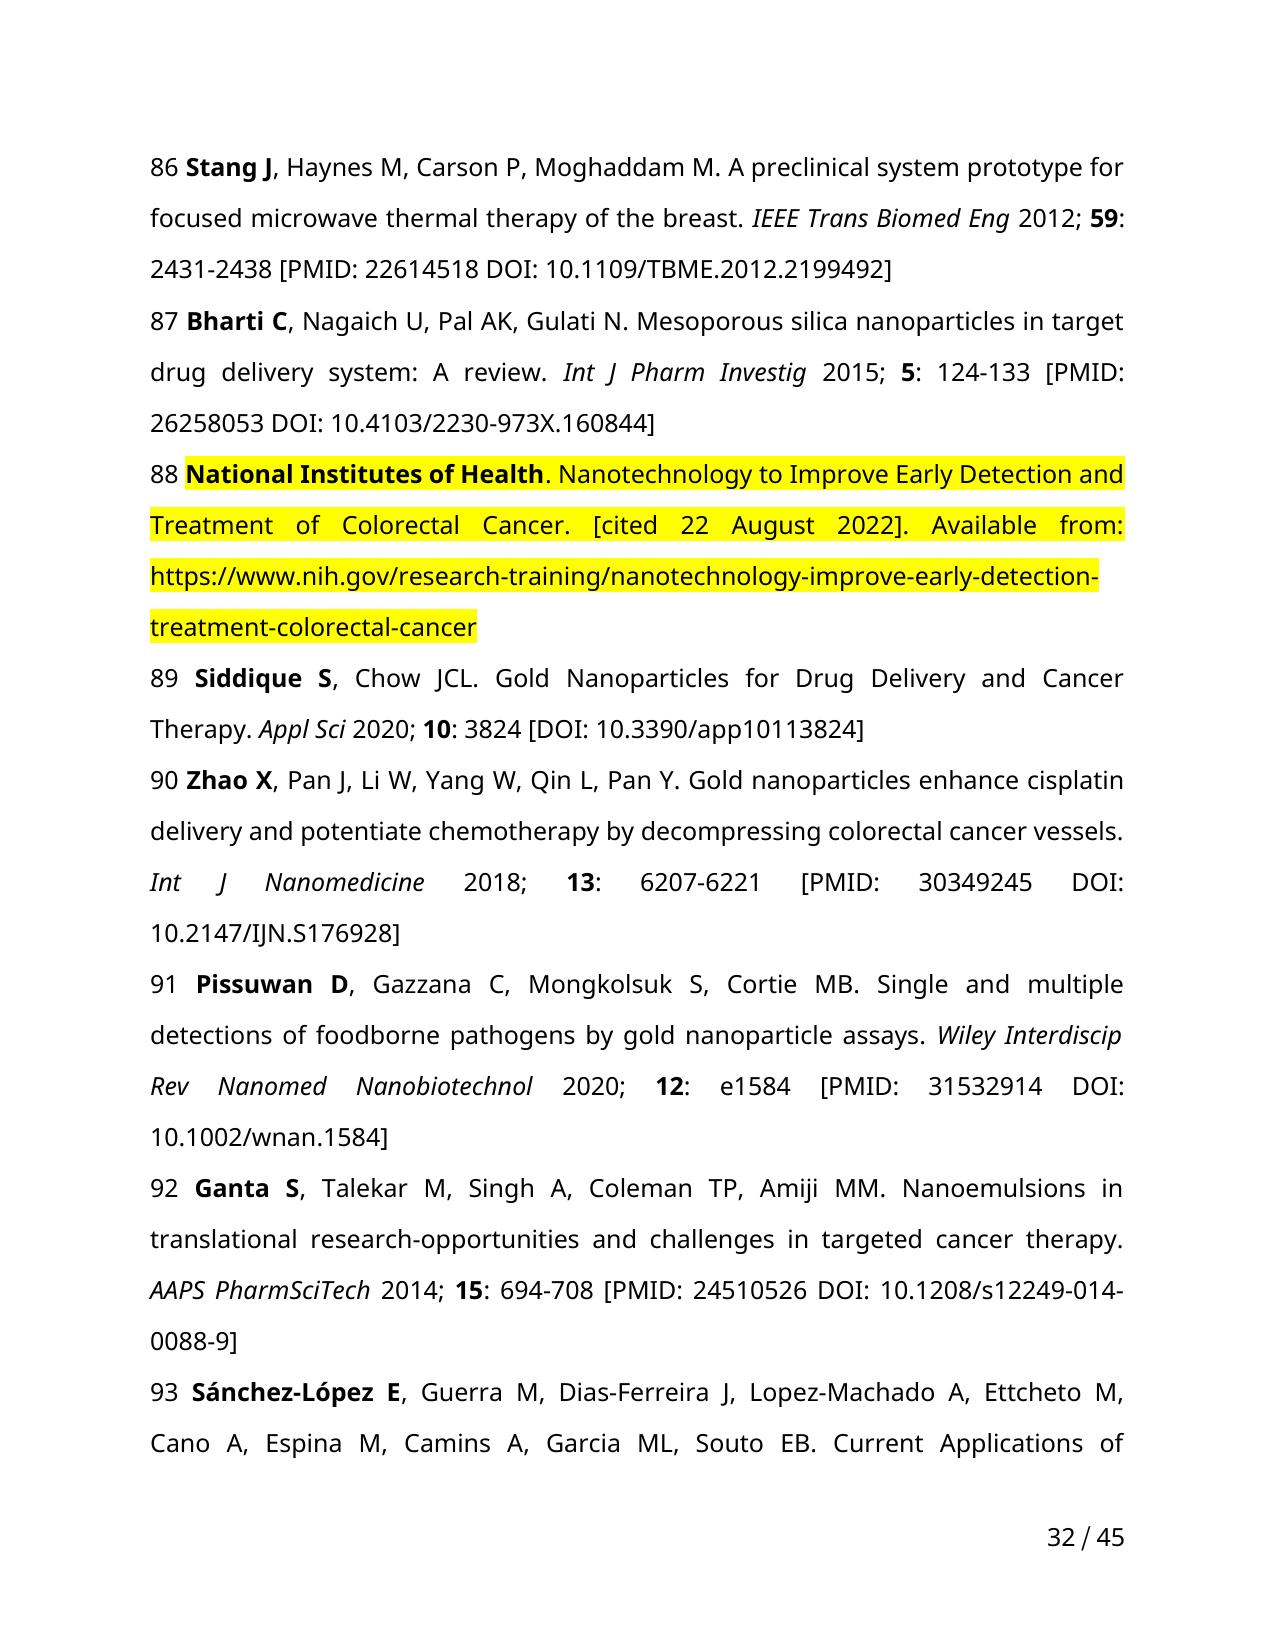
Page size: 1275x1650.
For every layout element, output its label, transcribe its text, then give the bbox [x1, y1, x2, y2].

text 87 Bharti C, Nagaich U, Pal AK, Gulati N. Mesoporous silica nanoparticles in target drug delivery system: A review. Int J Pharm Investig 2015; 5: 124-133 [PMID: 26258053 DOI: 10.4103/2230-973X.160844] [150, 303, 1125, 439]
text 88 National Institutes of Health. Nanotechnology to Improve Early Detection and Treatment of Colorectal Cancer. [cited 22 August 2022]. Available from: https://www.nih.gov/research-training/nanotechnology-improve-early-detection-treatment-colorectal-cancer [150, 456, 1125, 507]
text 90 Zhao X, Pan J, Li W, Yang W, Qin L, Pan Y. Gold nanoparticles enhance cisplatin delivery and potentiate chemotherapy by decompressing colorectal cancer vessels. Int J Nanomedicine 2018; 13: 6207-6221 [PMID: 30349245 DOI: 10.2147/IJN.S176928] [150, 762, 1125, 950]
text 88 National Institutes of Health. Nanotechnology to Improve Early Detection and Treatment of Colorectal Cancer. [cited 22 August 2022]. Available from: https://www.nih.gov/research-training/nanotechnology-improve-early-detection-treatment-colorectal-cancer [150, 541, 1125, 643]
text 91 Pissuwan D, Gazzana C, Mongkolsuk S, Cortie MB. Single and multiple detections of foodborne pathogens by gold nanoparticle assays. Wiley Interdiscip Rev Nanomed Nanobiotechnol 2020; 12: e1584 [PMID: 31532914 DOI: 10.1002/wnan.1584] [150, 967, 1125, 1154]
text 92 Ganta S, Talekar M, Singh A, Coleman TP, Amiji MM. Nanoemulsions in translational research-opportunities and challenges in targeted cancer therapy. AAPS PharmSciTech 2014; 15: 694-708 [PMID: 24510526 DOI: 10.1208/s12249-014-0088-9] [150, 1171, 1125, 1358]
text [150, 1375, 1125, 1460]
text 86 Stang J, Haynes M, Carson P, Moghaddam M. A preclinical system prototype for focused microwave thermal therapy of the breast. IEEE Trans Biomed Eng 2012; 59: 2431-2438 [PMID: 22614518 DOI: 10.1109/TBME.2012.2199492] [150, 150, 1125, 286]
text 89 Siddique S, Chow JCL. Gold Nanoparticles for Drug Delivery and Cancer Therapy. Appl Sci 2020; 10: 3824 [DOI: 10.3390/app10113824] [150, 660, 1125, 746]
